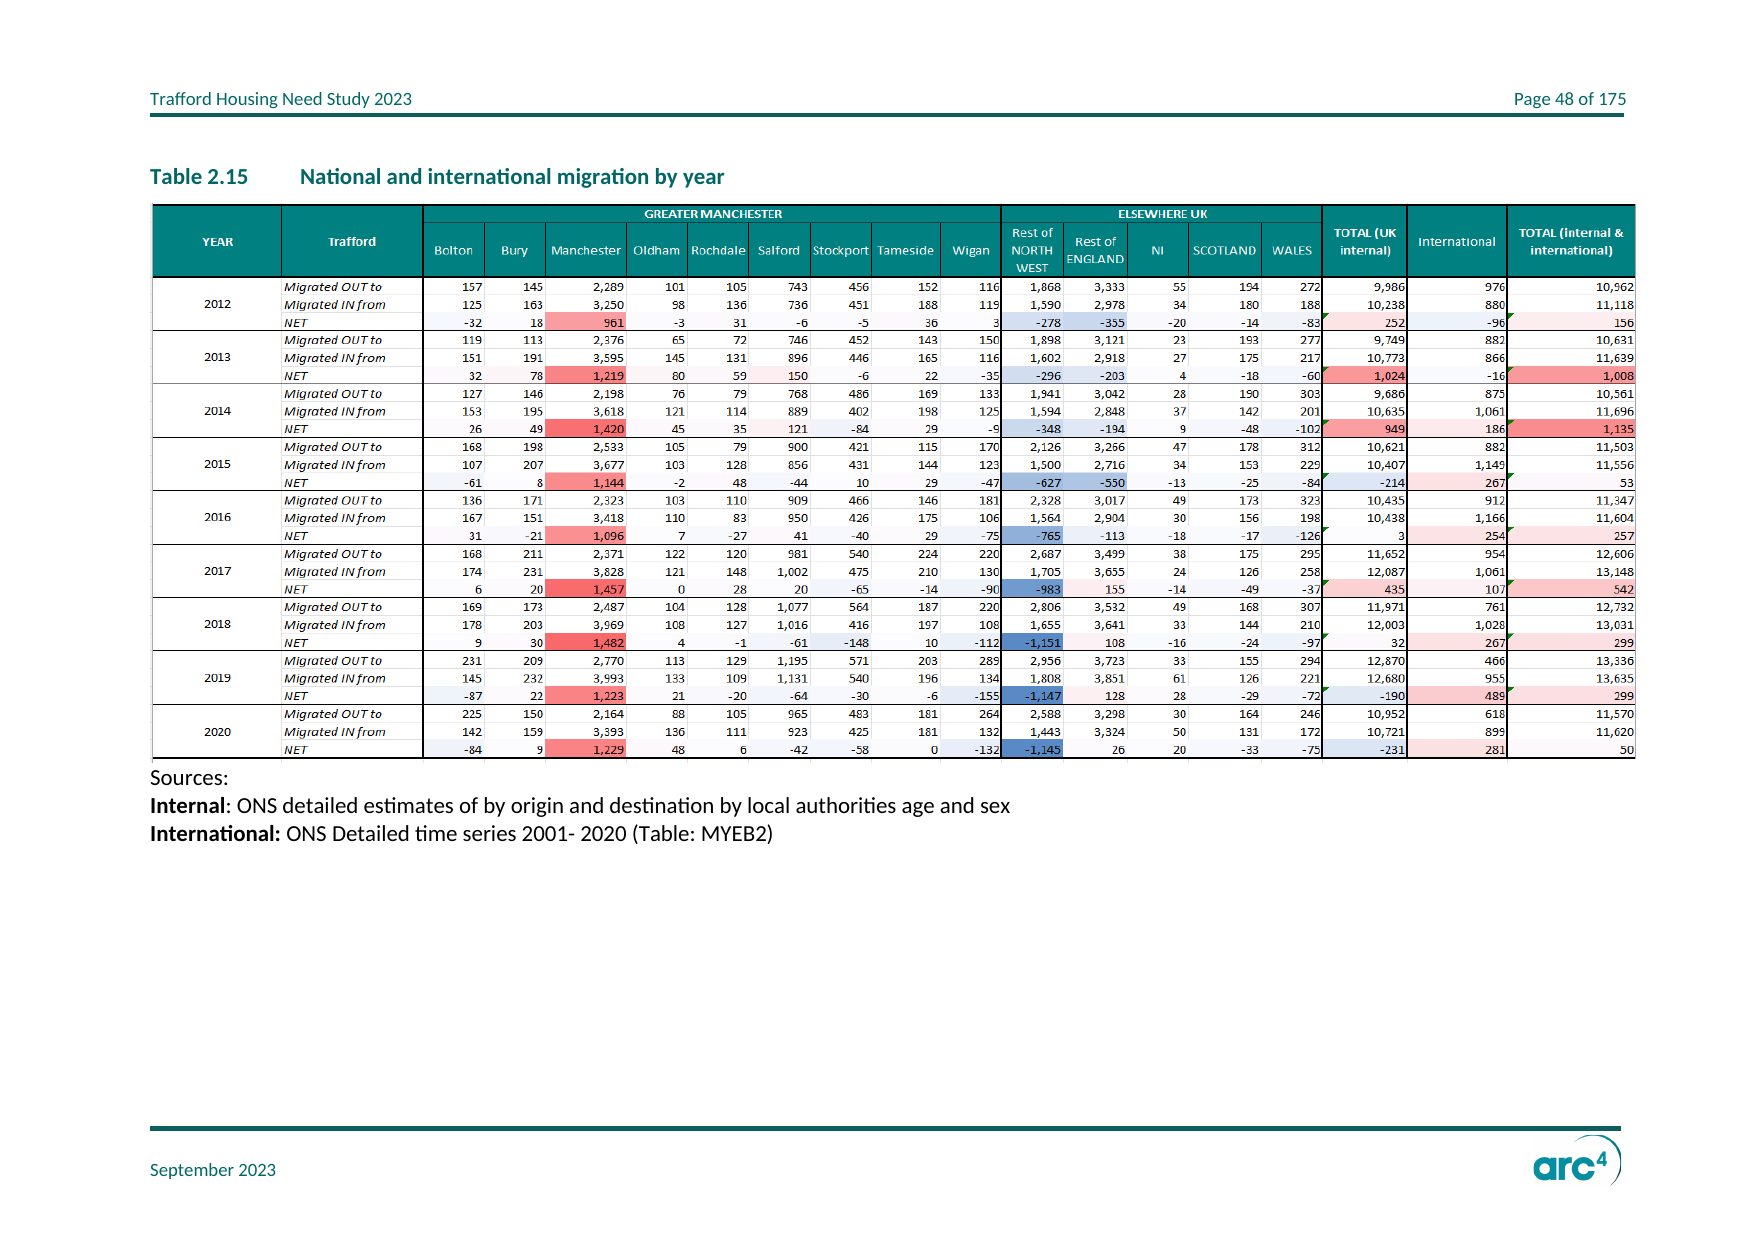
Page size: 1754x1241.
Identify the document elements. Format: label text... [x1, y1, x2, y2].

text Internal: ONS detailed estimates of by origin and destination by local authorities age and sex [150, 791, 1621, 819]
text International: ONS Detailed time series 2001- 2020 (Table: MYEB2) [150, 819, 1621, 847]
picture [150, 203, 1636, 763]
picture [1533, 1135, 1622, 1186]
subtitle Table 2.15 National and international migration by year [150, 162, 1621, 191]
text Sources: [150, 763, 1621, 791]
